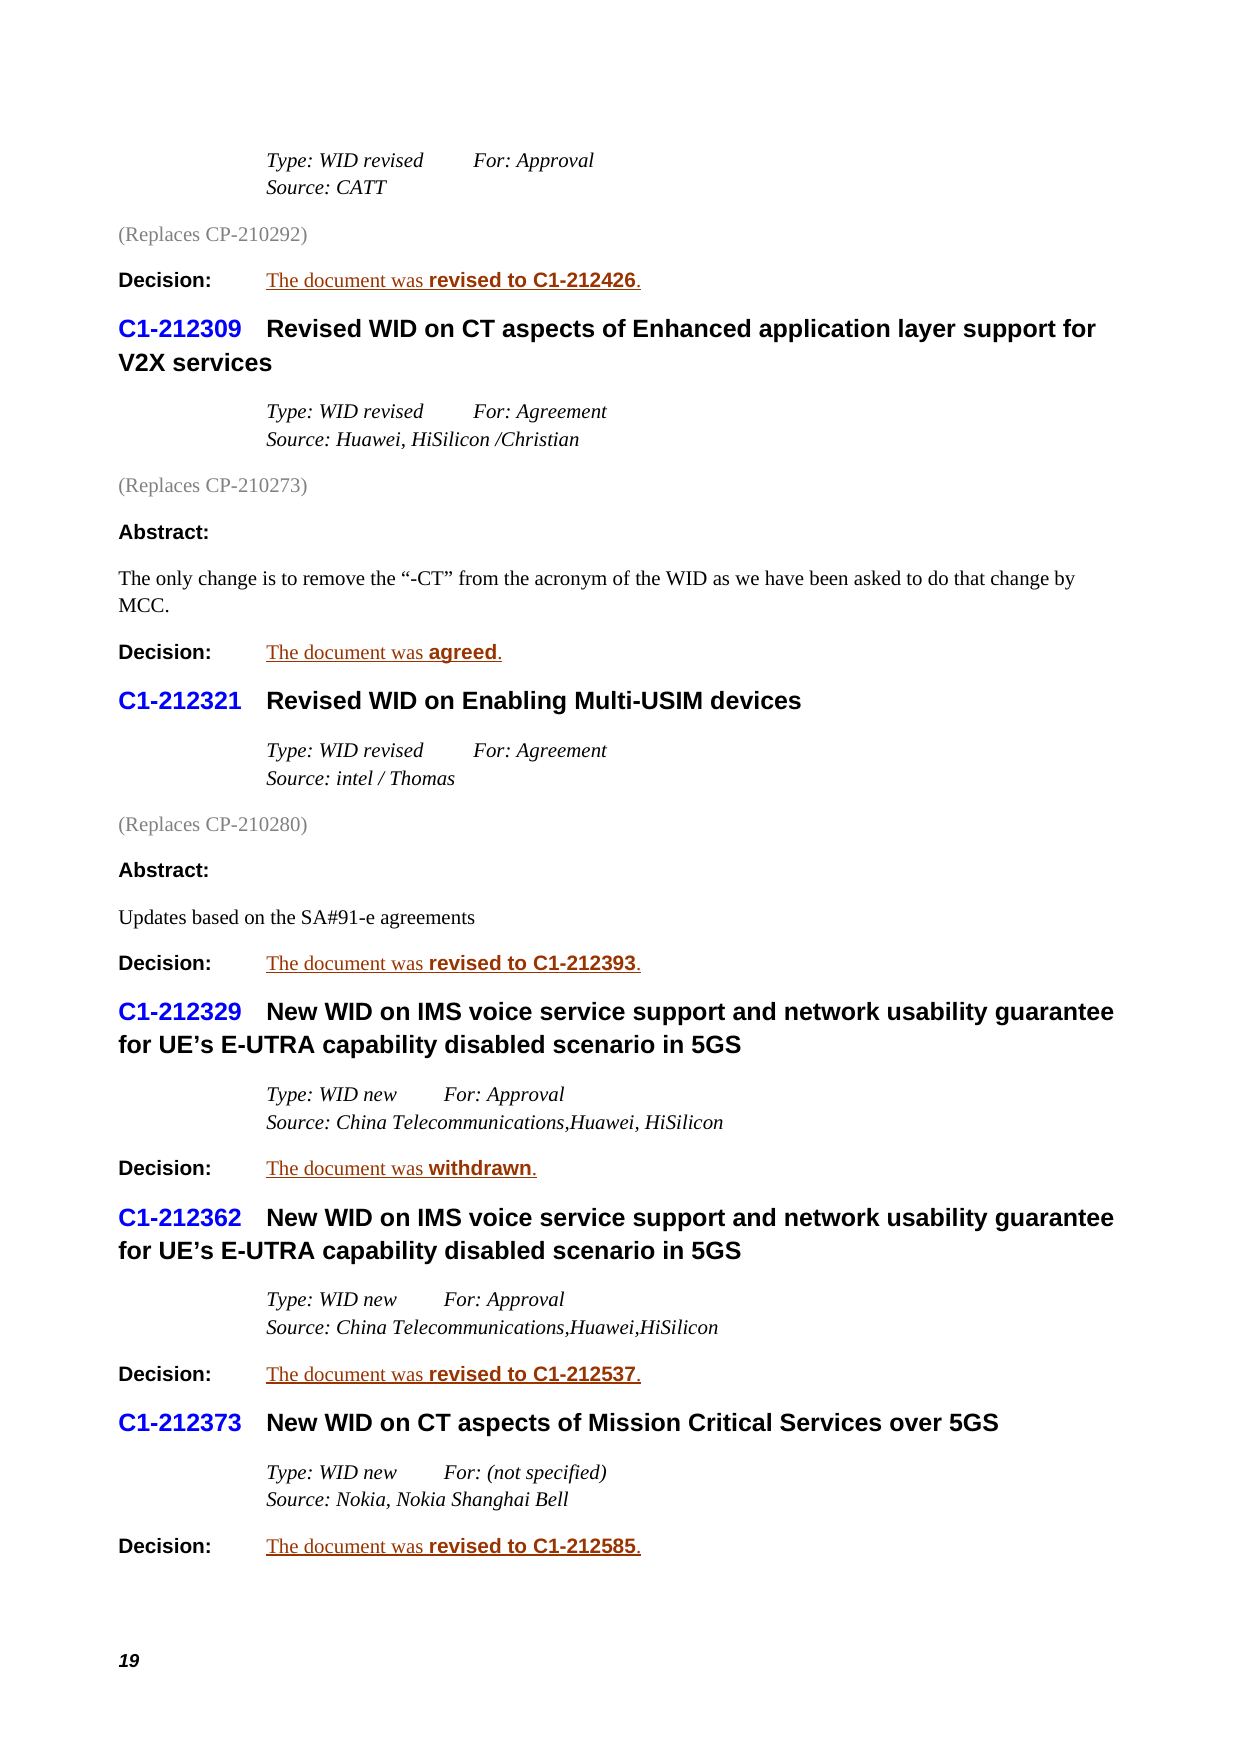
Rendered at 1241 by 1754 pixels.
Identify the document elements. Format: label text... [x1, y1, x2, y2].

text (Replaces CP-210273) [118, 473, 1122, 497]
text Type: WID revised For: Agreement Source: intel / Thomas [118, 738, 1122, 790]
text Abstract: [118, 519, 1122, 543]
text Decision: The document was revised to C1-212585. [118, 1533, 1122, 1558]
text Type: WID revised For: Agreement Source: Huawei, HiSilicon /Christian [118, 399, 1122, 451]
text Type: WID new For: Approval Source: China Telecommunications,Huawei, HiSilicon [118, 1082, 1122, 1134]
text Abstract: [118, 858, 1122, 882]
text Updates based on the SA#91-e agreements [118, 904, 1122, 929]
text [118, 1459, 1122, 1511]
text Type: WID new For: Approval Source: China Telecommunications,Huawei,HiSilicon [118, 1287, 1122, 1339]
text Decision: The document was revised to C1-212426. [118, 268, 1122, 292]
text Decision: The document was revised to C1-212537. [118, 1361, 1122, 1386]
text C1-212329 New WID on IMS voice service support and network usability guarantee for UE’s E-UTRA capability disabled scenario in 5GS [118, 997, 1122, 1059]
text Decision: The document was agreed. [118, 640, 1122, 664]
text C1-212362 New WID on IMS voice service support and network usability guarantee for UE’s E-UTRA capability disabled scenario in 5GS [118, 1203, 1122, 1264]
text The only change is to remove the “-CT” from the acronym of the WID as we have been asked to do that change by MCC. [118, 566, 1122, 617]
text (Replaces CP-210292) [118, 222, 1122, 246]
text C1-212321 Revised WID on Enabling Multi-USIM devices [118, 686, 1122, 715]
text Decision: The document was revised to C1-212393. [118, 951, 1122, 975]
text C1-212309 Revised WID on CT aspects of Enhanced application layer support for V2X services [118, 314, 1122, 376]
text C1-212373 New WID on CT aspects of Mission Critical Services over 5GS [118, 1408, 1122, 1437]
text Type: WID revised For: Approval Source: CATT [118, 148, 1122, 199]
text (Replaces CP-210280) [118, 812, 1122, 836]
text Decision: The document was withdrawn. [118, 1156, 1122, 1180]
